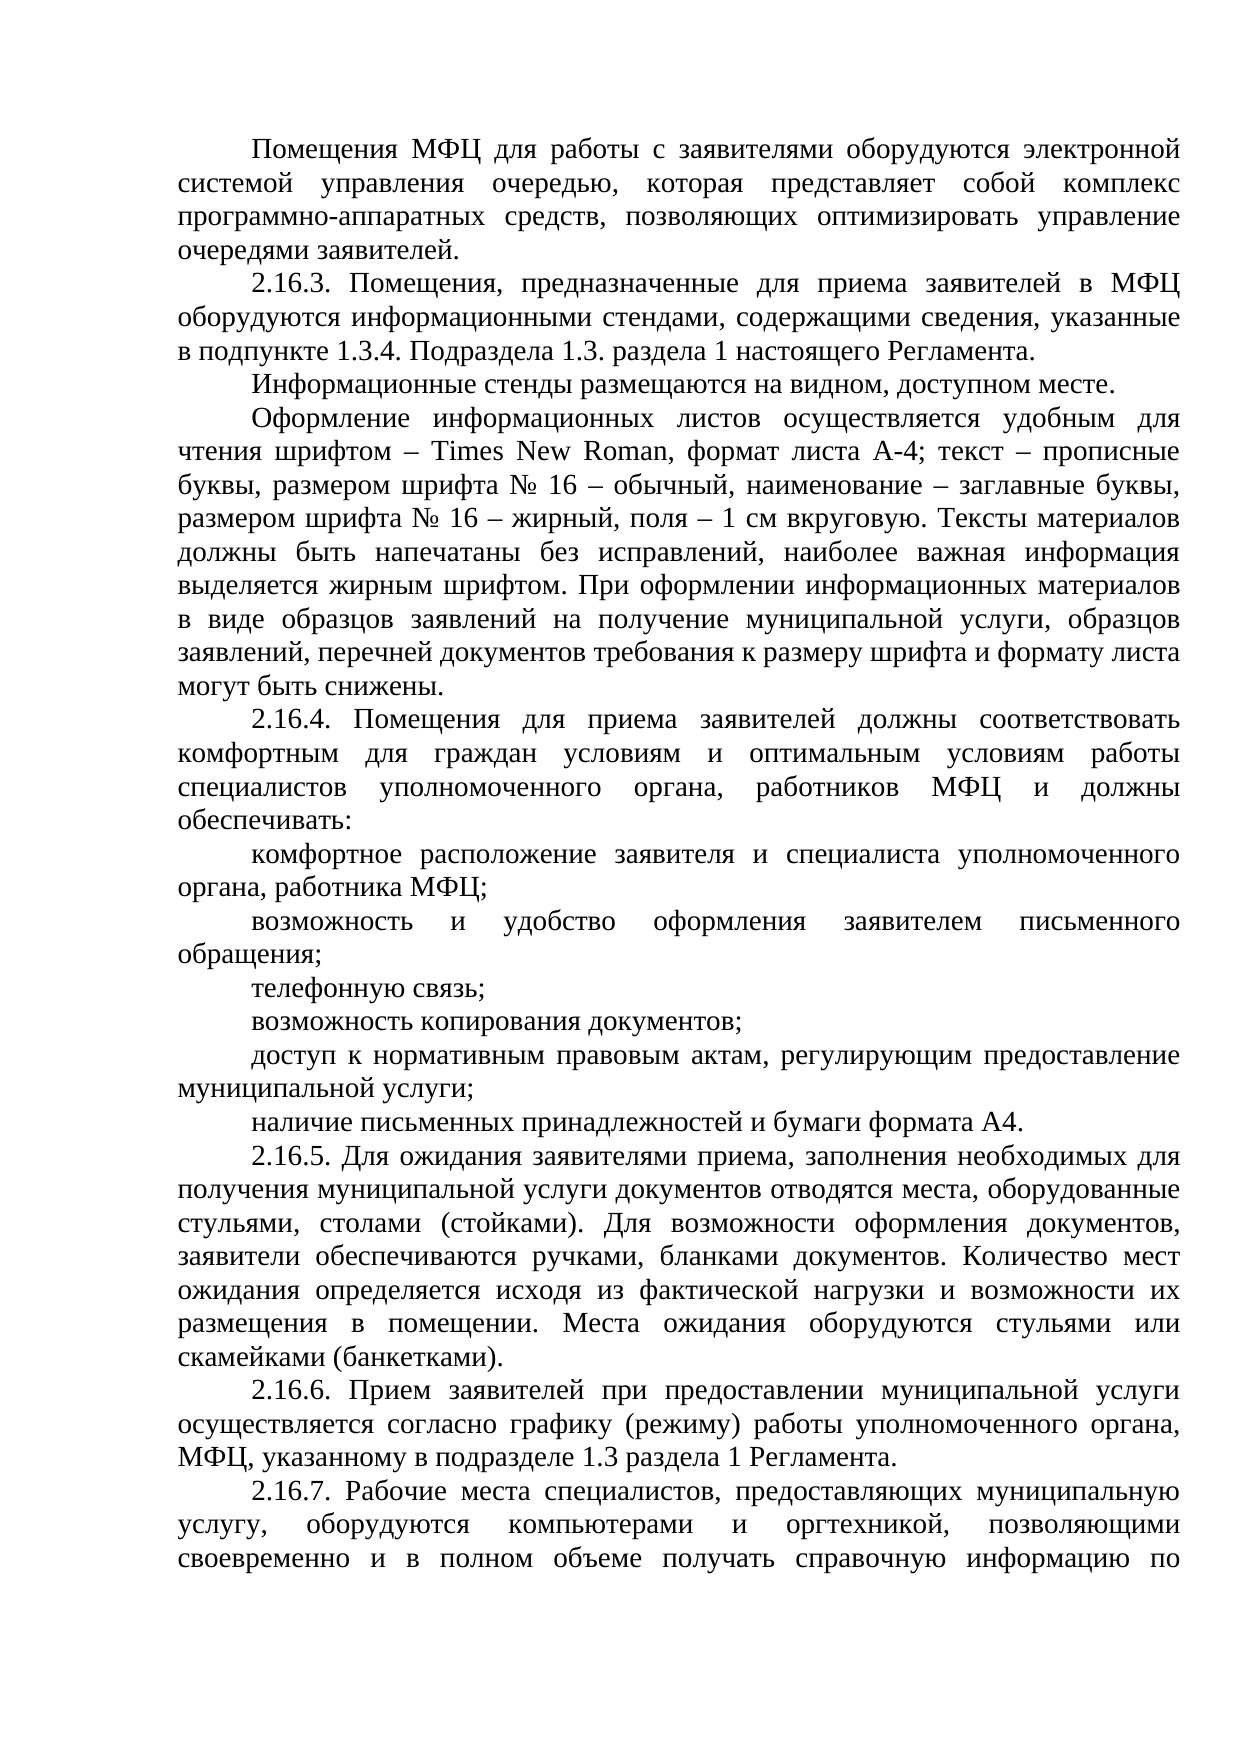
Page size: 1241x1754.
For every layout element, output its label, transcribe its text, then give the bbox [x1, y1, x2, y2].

text 2.16.3. Помещения, предназначенные для приема заявителей в МФЦ оборудуются информационными стендами, содержащими сведения, указанные в подпункте 1.3.4. Подраздела 1.3. раздела 1 настоящего Регламента. [177, 266, 1181, 366]
text телефонную связь; [177, 970, 1181, 1003]
text комфортное расположение заявителя и специалиста уполномоченного органа, работника МФЦ; [177, 836, 1181, 903]
text 2.16.5. Для ожидания заявителями приема, заполнения необходимых для получения муниципальной услуги документов отводятся места, оборудованные стульями, столами (стойками). Для возможности оформления документов, заявители обеспечиваются ручками, бланками документов. Количество мест ожидания определяется исходя из фактической нагрузки и возможности их размещения в помещении. Места ожидания оборудуются стульями или скамейками (банкетками). [177, 1138, 1181, 1372]
text Оформление информационных листов осуществляется удобным для чтения шрифтом – Times New Roman, формат листа A-4; текст – прописные буквы, размером шрифта № 16 – обычный, наименование – заглавные буквы, размером шрифта № 16 – жирный, поля – 1 см вкруговую. Тексты материалов должны быть напечатаны без исправлений, наиболее важная информация выделяется жирным шрифтом. При оформлении информационных материалов в виде образцов заявлений на получение муниципальной услуги, образцов заявлений, перечней документов требования к размеру шрифта и формату листа могут быть снижены. [177, 400, 1181, 702]
text возможность и удобство оформления заявителем письменного обращения; [177, 903, 1181, 970]
text возможность копирования документов; [177, 1003, 1181, 1037]
text наличие письменных принадлежностей и бумаги формата A4. [177, 1104, 1181, 1138]
text Помещения МФЦ для работы с заявителями оборудуются электронной системой управления очередью, которая представляет собой комплекс программно-аппаратных средств, позволяющих оптимизировать управление очередями заявителей. [177, 131, 1181, 266]
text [177, 1473, 1181, 1574]
text Информационные стенды размещаются на видном, доступном месте. [177, 366, 1181, 400]
text 2.16.6. Прием заявителей при предоставлении муниципальной услуги осуществляется согласно графику (режиму) работы уполномоченного органа, МФЦ, указанному в подразделе 1.3 раздела 1 Регламента. [177, 1372, 1181, 1473]
text доступ к нормативным правовым актам, регулирующим предоставление муниципальной услуги; [177, 1037, 1181, 1104]
text 2.16.4. Помещения для приема заявителей должны соответствовать комфортным для граждан условиям и оптимальным условиям работы специалистов уполномоченного органа, работников МФЦ и должны обеспечивать: [177, 702, 1181, 836]
